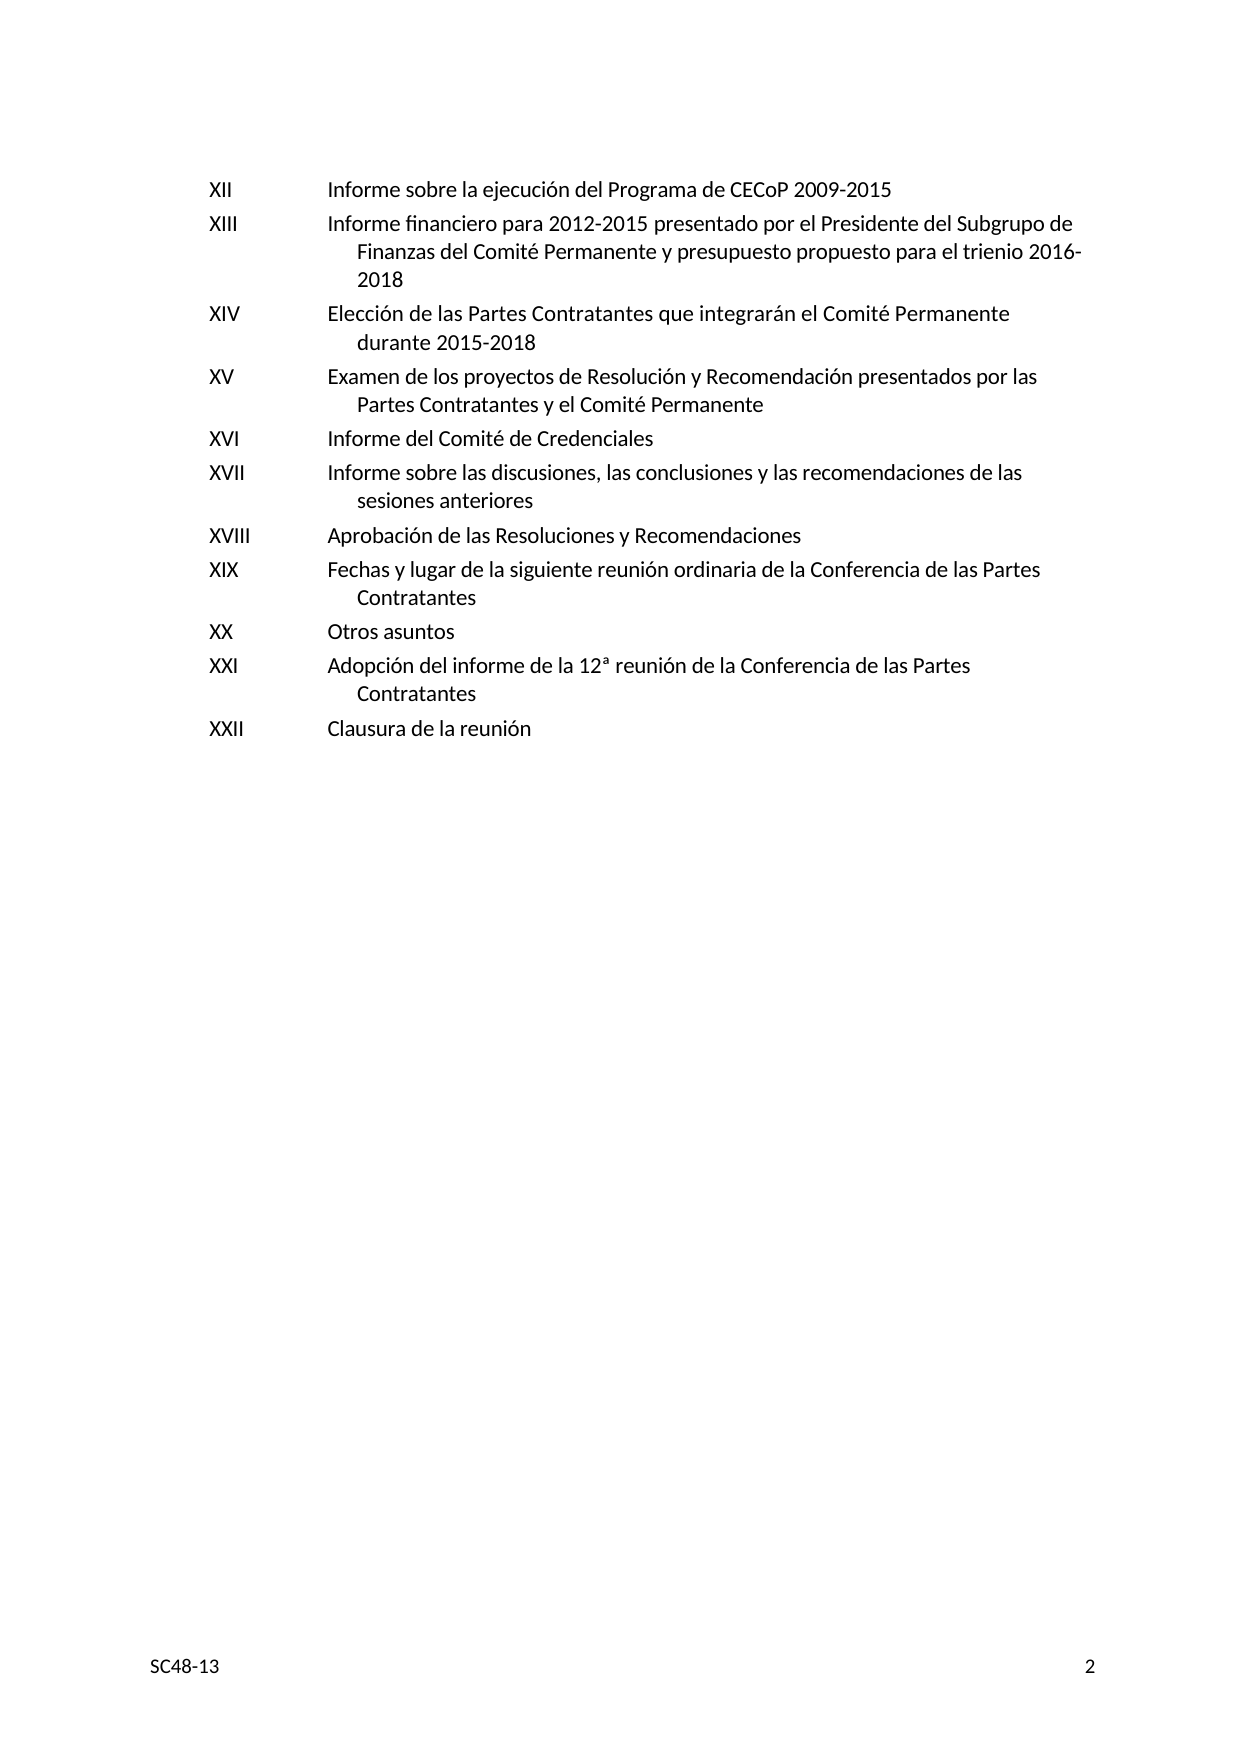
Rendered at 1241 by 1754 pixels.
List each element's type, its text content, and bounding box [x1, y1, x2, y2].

text XXII Clausura de la reunión [150, 714, 1090, 742]
text XVIII Aprobación de las Resoluciones y Recomendaciones [150, 521, 1090, 549]
text XII Informe sobre la ejecución del Programa de CECoP 2009-2015 [150, 175, 1090, 203]
text XIX Fechas y lugar de la siguiente reunión ordinaria de la Conferencia de las Partes Contratantes [150, 555, 1090, 611]
text XVI Informe del Comité de Credenciales [150, 424, 1090, 452]
text XX Otros asuntos [150, 617, 1090, 645]
text XXI Adopción del informe de la 12ª reunión de la Conferencia de las Partes Contratantes [150, 652, 1090, 708]
text XV Examen de los proyectos de Resolución y Recomendación presentados por las Partes Contratantes y el Comité Permanente [150, 362, 1090, 418]
text XVII Informe sobre las discusiones, las conclusiones y las recomendaciones de las sesiones anteriores [150, 458, 1090, 514]
text XIV Elección de las Partes Contratantes que integrarán el Comité Permanente durante 2015-2018 [150, 299, 1090, 356]
text XIII Informe financiero para 2012-2015 presentado por el Presidente del Subgrupo de Finanzas del Comité Permanente y presupuesto propuesto para el trienio 2016-2018 [150, 209, 1090, 293]
